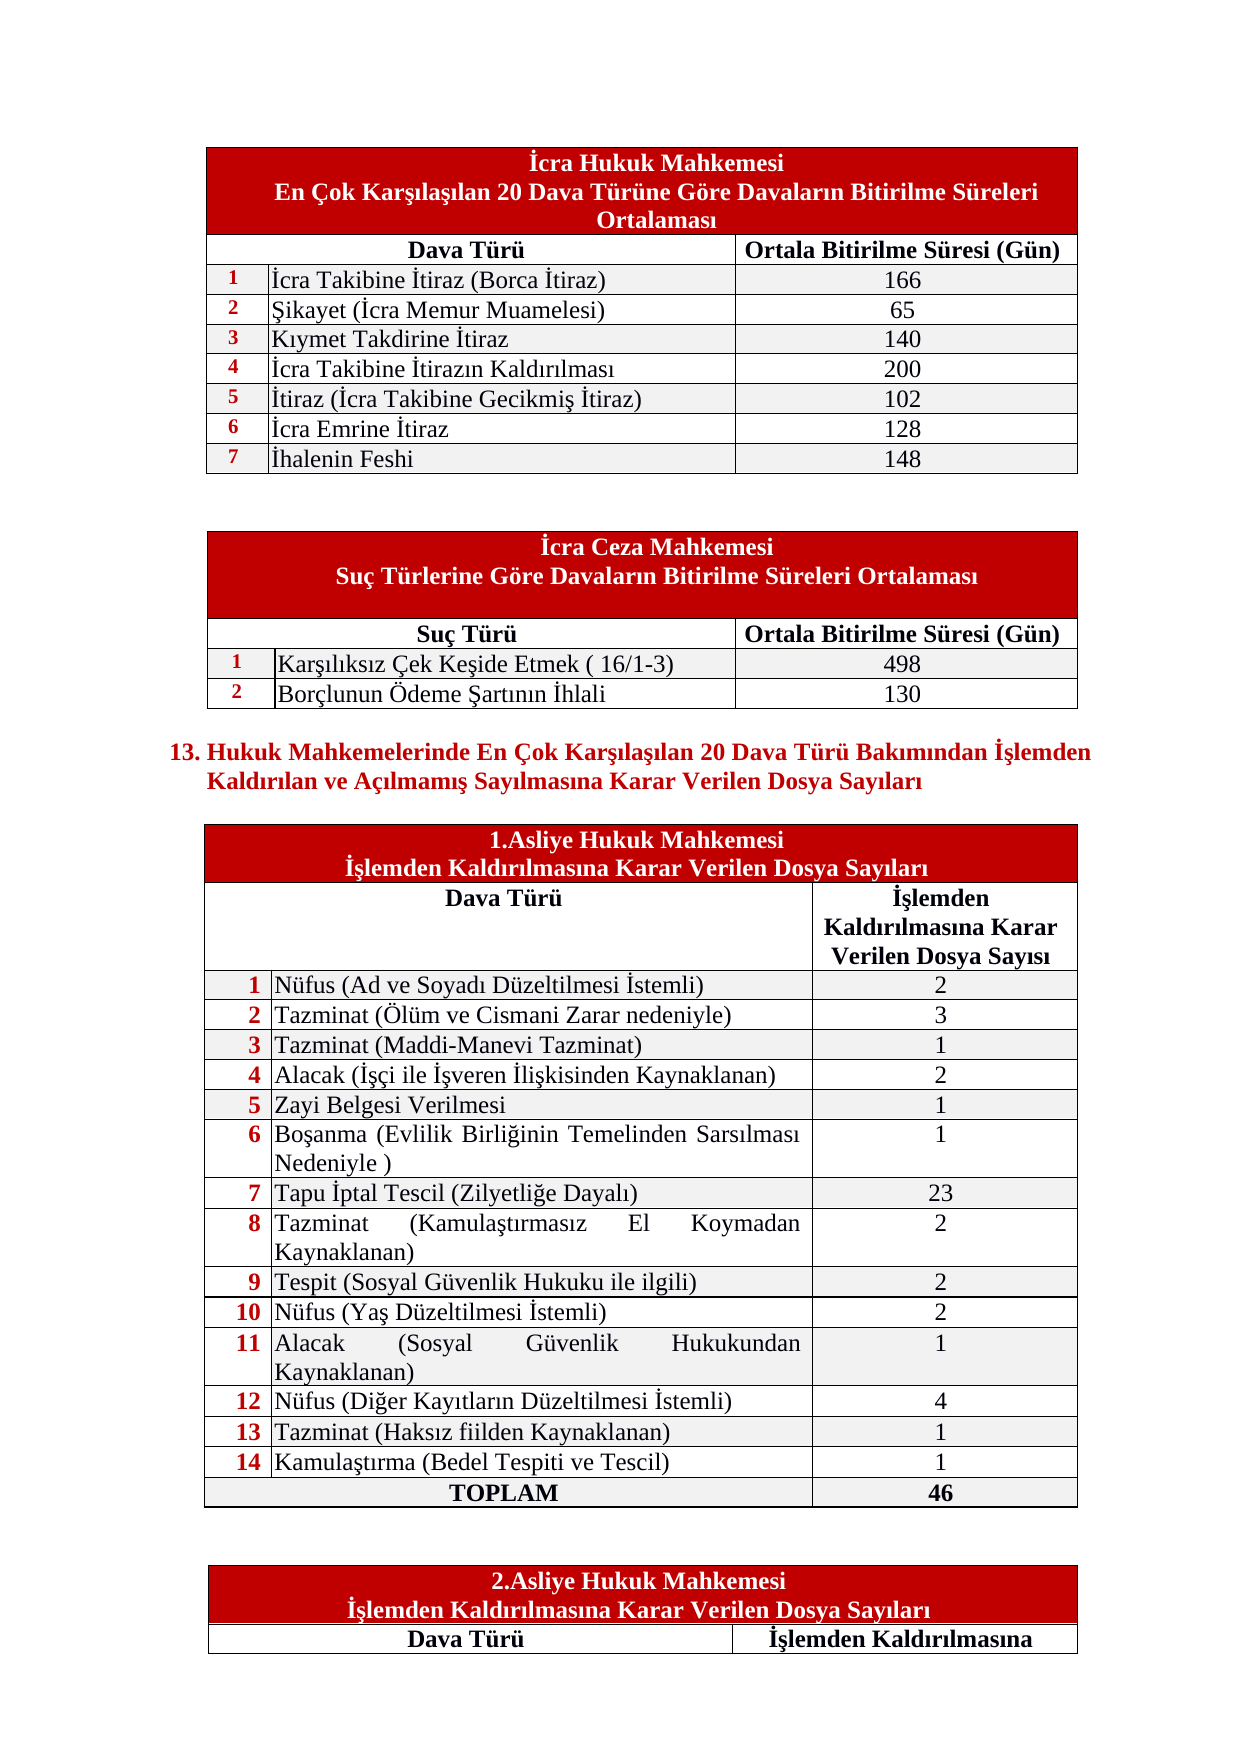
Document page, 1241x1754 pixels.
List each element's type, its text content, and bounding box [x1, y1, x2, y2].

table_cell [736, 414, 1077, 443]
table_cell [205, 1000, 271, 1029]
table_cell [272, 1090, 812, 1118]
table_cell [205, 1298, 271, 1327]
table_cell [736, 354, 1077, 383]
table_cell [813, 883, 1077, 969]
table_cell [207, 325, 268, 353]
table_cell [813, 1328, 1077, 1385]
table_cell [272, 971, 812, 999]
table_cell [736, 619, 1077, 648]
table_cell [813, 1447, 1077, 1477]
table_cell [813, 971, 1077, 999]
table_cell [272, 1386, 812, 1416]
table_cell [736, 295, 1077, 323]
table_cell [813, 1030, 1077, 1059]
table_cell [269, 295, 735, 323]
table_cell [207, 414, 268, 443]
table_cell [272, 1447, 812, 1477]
list Hukuk Mahkemelerinde En Çok Karşılaşılan 20 Dava Türü Bakımından İşlemden Kaldırılan ve Açılmamış Sayılmasına Karar Verilen Dosya Sayıları [169, 737, 1093, 795]
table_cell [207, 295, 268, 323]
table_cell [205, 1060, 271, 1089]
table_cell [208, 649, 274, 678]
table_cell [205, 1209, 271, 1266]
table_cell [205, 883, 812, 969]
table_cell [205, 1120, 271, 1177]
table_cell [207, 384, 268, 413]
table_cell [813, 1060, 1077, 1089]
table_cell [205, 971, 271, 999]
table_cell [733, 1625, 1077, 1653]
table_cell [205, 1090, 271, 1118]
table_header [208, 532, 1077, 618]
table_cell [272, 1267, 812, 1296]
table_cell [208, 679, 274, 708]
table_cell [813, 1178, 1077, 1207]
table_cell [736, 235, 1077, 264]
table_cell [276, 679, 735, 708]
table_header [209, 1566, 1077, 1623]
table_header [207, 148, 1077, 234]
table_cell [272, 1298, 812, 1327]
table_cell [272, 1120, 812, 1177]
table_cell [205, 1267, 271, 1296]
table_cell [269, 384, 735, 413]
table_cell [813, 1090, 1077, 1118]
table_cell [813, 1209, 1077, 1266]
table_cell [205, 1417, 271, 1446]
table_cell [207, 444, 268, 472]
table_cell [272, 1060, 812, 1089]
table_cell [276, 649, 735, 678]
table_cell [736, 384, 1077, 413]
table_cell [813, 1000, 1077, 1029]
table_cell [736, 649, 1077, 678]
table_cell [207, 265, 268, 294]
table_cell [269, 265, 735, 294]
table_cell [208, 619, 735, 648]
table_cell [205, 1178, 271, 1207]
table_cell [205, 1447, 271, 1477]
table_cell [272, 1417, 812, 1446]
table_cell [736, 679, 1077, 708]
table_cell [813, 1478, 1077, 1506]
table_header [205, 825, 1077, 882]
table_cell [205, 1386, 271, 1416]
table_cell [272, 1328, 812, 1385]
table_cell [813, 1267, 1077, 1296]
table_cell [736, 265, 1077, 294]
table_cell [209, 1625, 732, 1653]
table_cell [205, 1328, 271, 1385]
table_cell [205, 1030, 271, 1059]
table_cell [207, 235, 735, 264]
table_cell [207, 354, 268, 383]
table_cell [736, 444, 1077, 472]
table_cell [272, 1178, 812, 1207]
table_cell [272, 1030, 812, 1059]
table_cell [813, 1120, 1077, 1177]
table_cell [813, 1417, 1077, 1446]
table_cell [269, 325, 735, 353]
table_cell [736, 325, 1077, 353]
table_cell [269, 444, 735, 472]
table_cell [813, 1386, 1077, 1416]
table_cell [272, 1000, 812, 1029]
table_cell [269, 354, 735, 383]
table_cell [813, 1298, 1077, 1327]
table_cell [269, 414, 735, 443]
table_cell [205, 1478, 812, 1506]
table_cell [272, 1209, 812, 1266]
